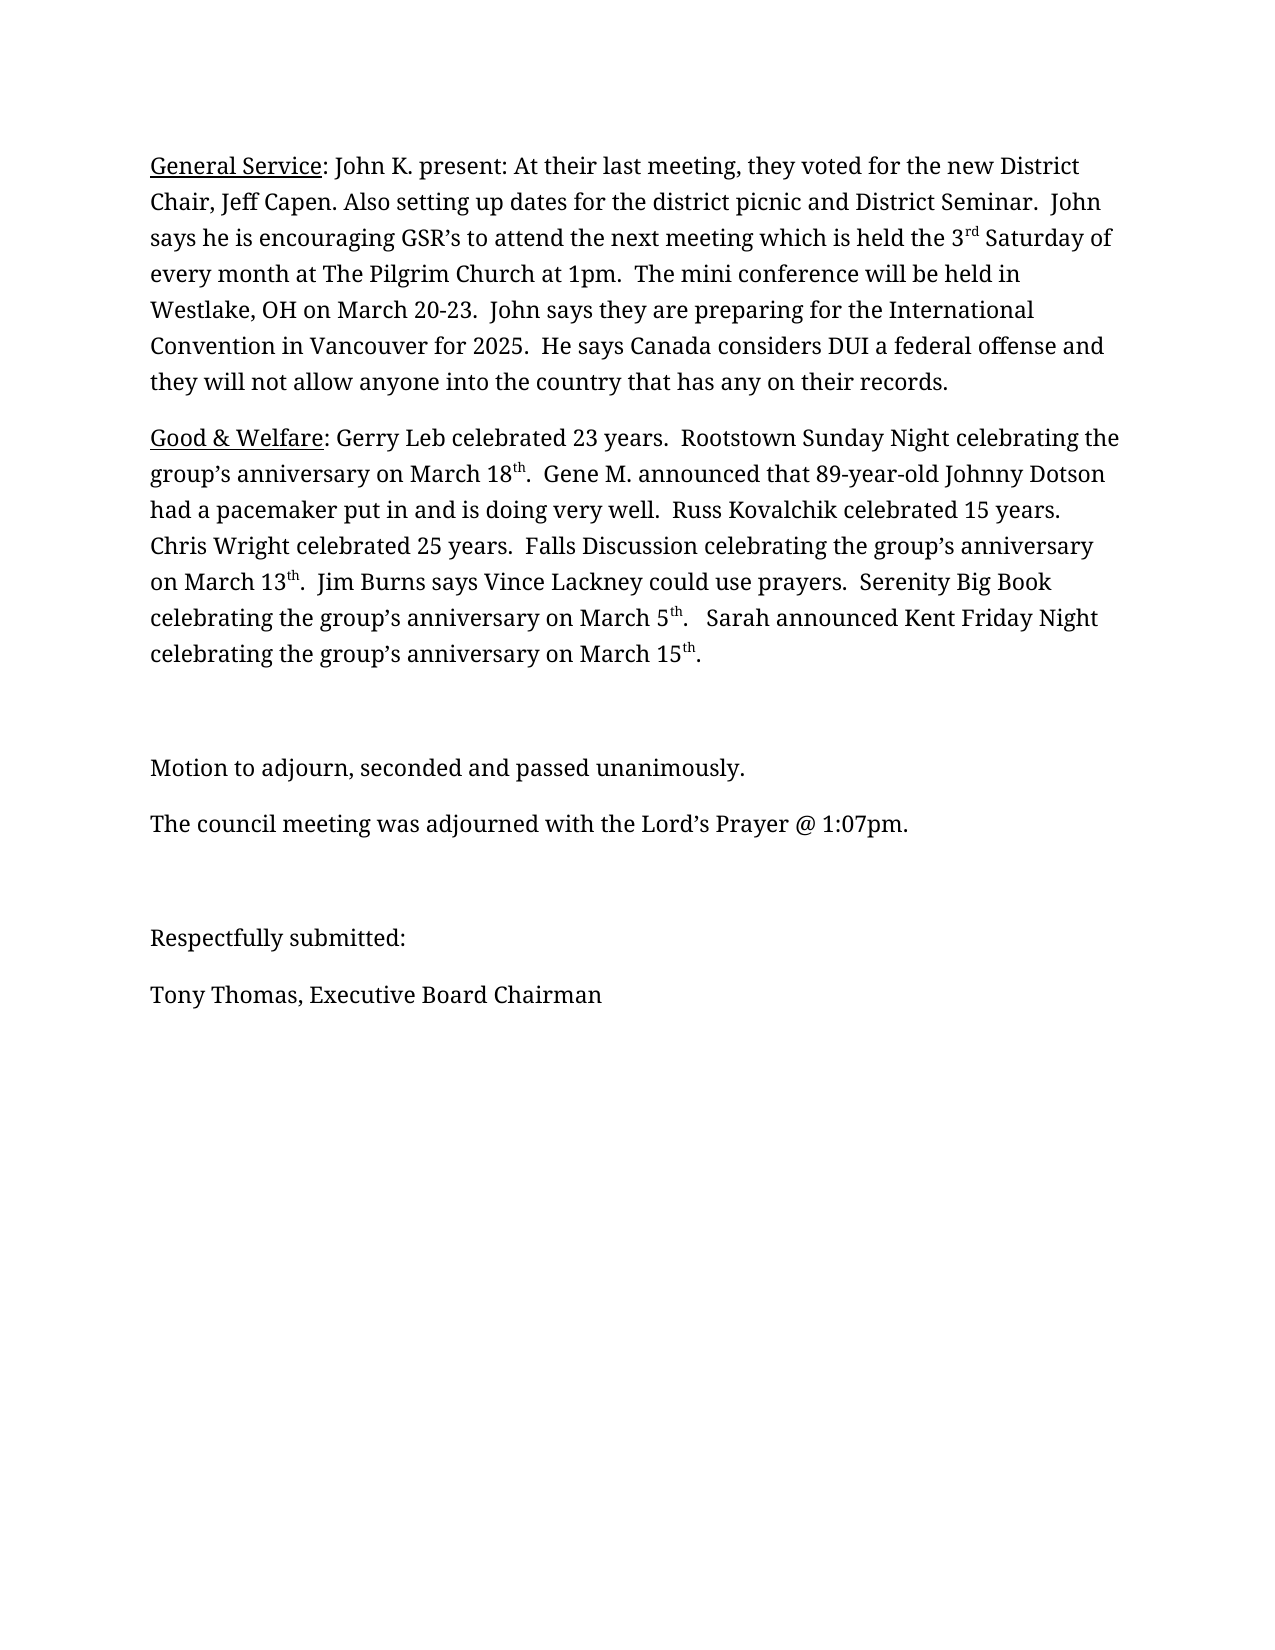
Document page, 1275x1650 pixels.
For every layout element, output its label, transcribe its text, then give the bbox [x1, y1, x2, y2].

text Respectfully submitted: [150, 922, 1125, 953]
text The council meeting was adjourned with the Lord’s Prayer @ 1:07pm. [150, 808, 1125, 839]
text General Service: John K. present: At their last meeting, they voted for the new District Chair, Jeff Capen. Also setting up dates for the district picnic and District Seminar. John says he is encouraging GSR’s to attend the next meeting which is held the 3rd Saturday of every month at The Pilgrim Church at 1pm. The mini conference will be held in Westlake, OH on March 20-23. John says they are preparing for the International Convention in Vancouver for 2025. He says Canada considers DUI a federal offense and they will not allow anyone into the country that has any on their records. [150, 150, 1125, 397]
text Good & Welfare: Gerry Leb celebrated 23 years. Rootstown Sunday Night celebrating the group’s anniversary on March 18th. Gene M. announced that 89-year-old Johnny Dotson had a pacemaker put in and is doing very well. Russ Kovalchik celebrated 15 years. Chris Wright celebrated 25 years. Falls Discussion celebrating the group’s anniversary on March 13th. Jim Burns says Vince Lackney could use prayers. Serenity Big Book celebrating the group’s anniversary on March 5th. Sarah announced Kent Friday Night celebrating the group’s anniversary on March 15th. [150, 422, 1125, 669]
text Motion to adjourn, seconded and passed unanimously. [150, 752, 1125, 783]
text Tony Thomas, Executive Board Chairman [150, 979, 1125, 1010]
